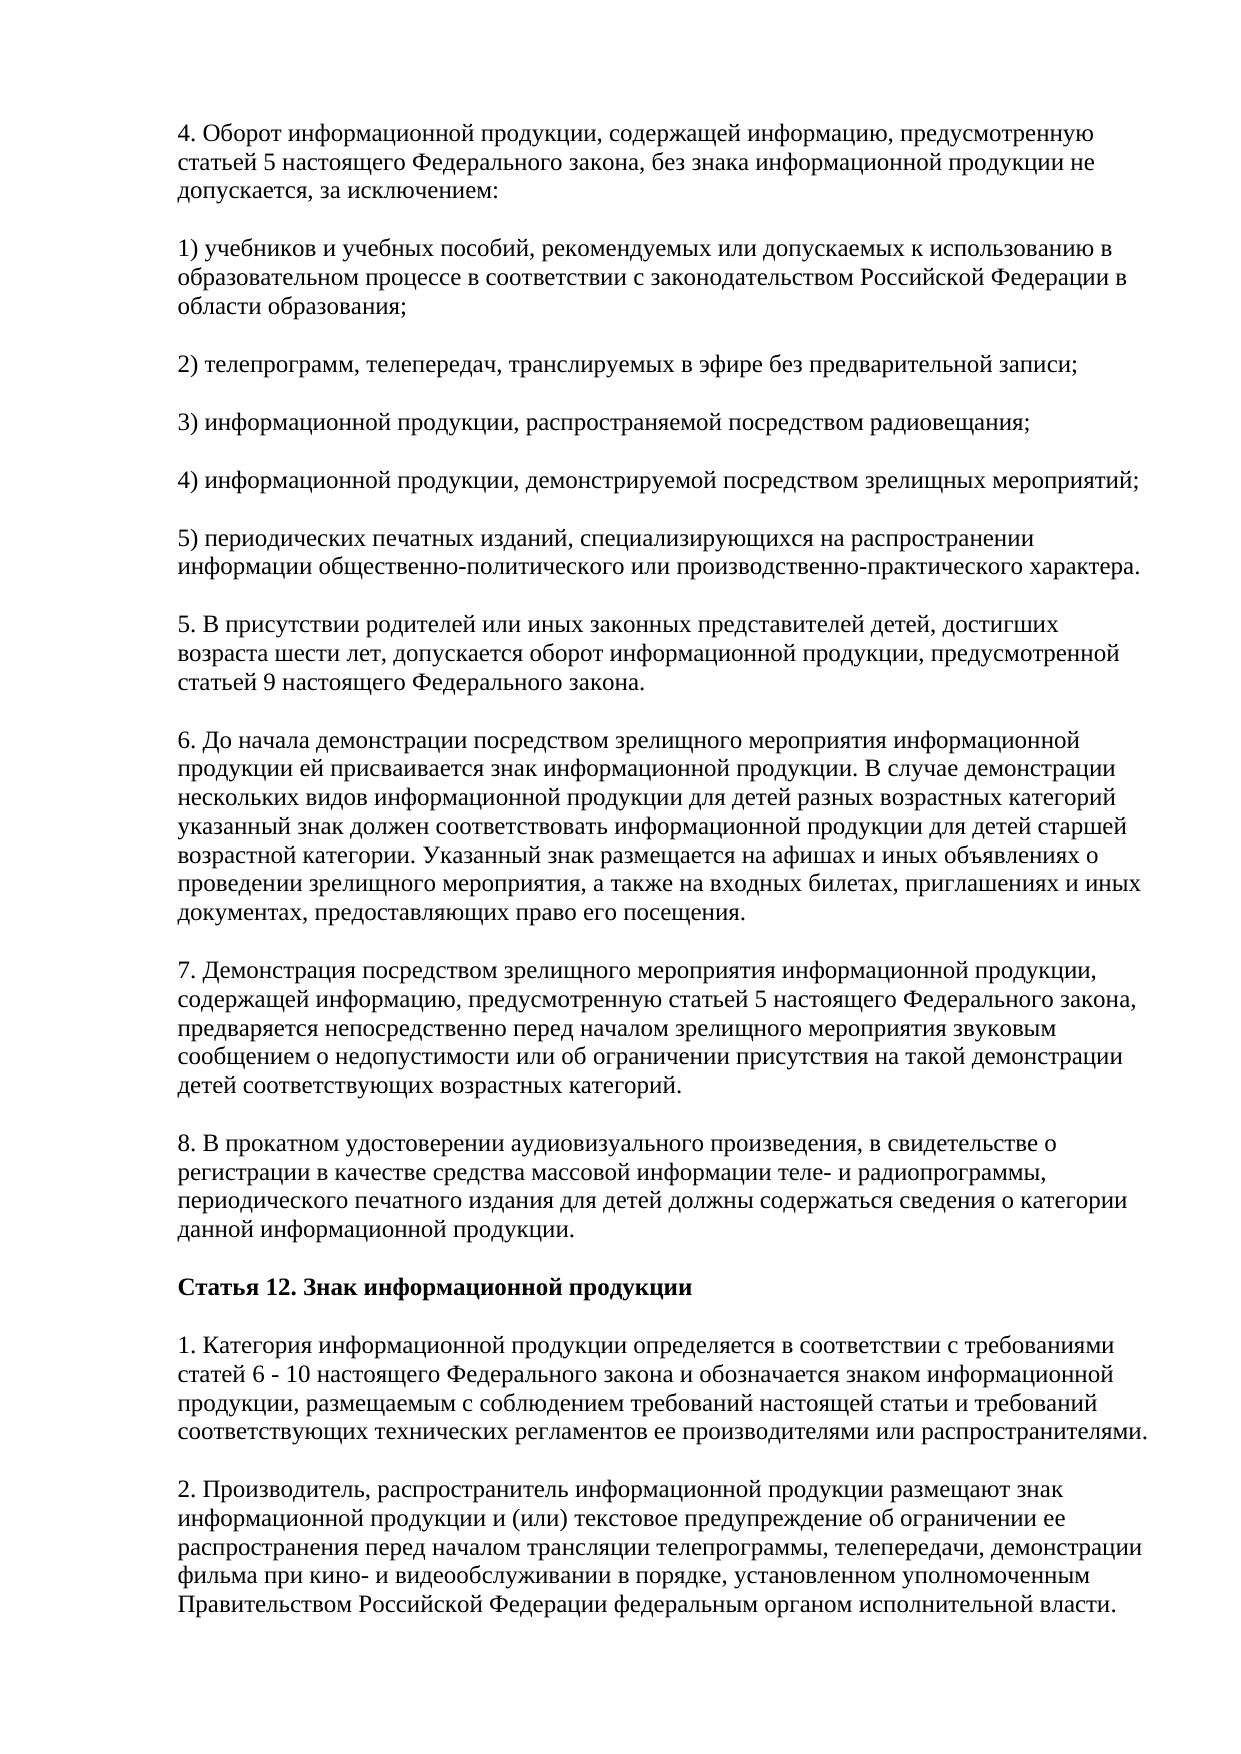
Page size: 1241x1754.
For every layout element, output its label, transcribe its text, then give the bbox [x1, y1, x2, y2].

text Статья 12. Знак информационной продукции [177, 1272, 1152, 1301]
text 3) информационной продукции, распространяемой посредством радиовещания; [177, 407, 1152, 436]
text 5. В присутствии родителей или иных законных представителей детей, достигших возраста шести лет, допускается оборот информационной продукции, предусмотренной статьей 9 настоящего Федерального закона. [177, 609, 1152, 696]
text 8. В прокатном удостоверении аудиовизуального произведения, в свидетельстве о регистрации в качестве средства массовой информации теле- и радиопрограммы, периодического печатного издания для детей должны содержаться сведения о категории данной информационной продукции. [177, 1128, 1152, 1243]
text 7. Демонстрация посредством зрелищного мероприятия информационной продукции, содержащей информацию, предусмотренную статьей 5 настоящего Федерального закона, предваряется непосредственно перед началом зрелищного мероприятия звуковым сообщением о недопустимости или об ограничении присутствия на такой демонстрации детей соответствующих возрастных категорий. [177, 955, 1152, 1099]
text 1) учебников и учебных пособий, рекомендуемых или допускаемых к использованию в образовательном процессе в соответствии с законодательством Российской Федерации в области образования; [177, 233, 1152, 320]
text 5) периодических печатных изданий, специализирующихся на распространении информации общественно-политического или производственно-практического характера. [177, 523, 1152, 580]
text 4) информационной продукции, демонстрируемой посредством зрелищных мероприятий; [177, 465, 1152, 493]
text 2) телепрограмм, телепередач, транслируемых в эфире без предварительной записи; [177, 349, 1152, 378]
text 1. Категория информационной продукции определяется в соответствии с требованиями статей 6 - 10 настоящего Федерального закона и обозначается знаком информационной продукции, размещаемым с соблюдением требований настоящей статьи и требований соответствующих технических регламентов ее производителями или распространителями. [177, 1330, 1152, 1445]
text 4. Оборот информационной продукции, содержащей информацию, предусмотренную статьей 5 настоящего Федерального закона, без знака информационной продукции не допускается, за исключением: [177, 118, 1152, 204]
text 6. До начала демонстрации посредством зрелищного мероприятия информационной продукции ей присваивается знак информационной продукции. В случае демонстрации нескольких видов информационной продукции для детей разных возрастных категорий указанный знак должен соответствовать информационной продукции для детей старшей возрастной категории. Указанный знак размещается на афишах и иных объявлениях о проведении зрелищного мероприятия, а также на входных билетах, приглашениях и иных документах, предоставляющих право его посещения. [177, 725, 1152, 926]
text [177, 1474, 1152, 1618]
